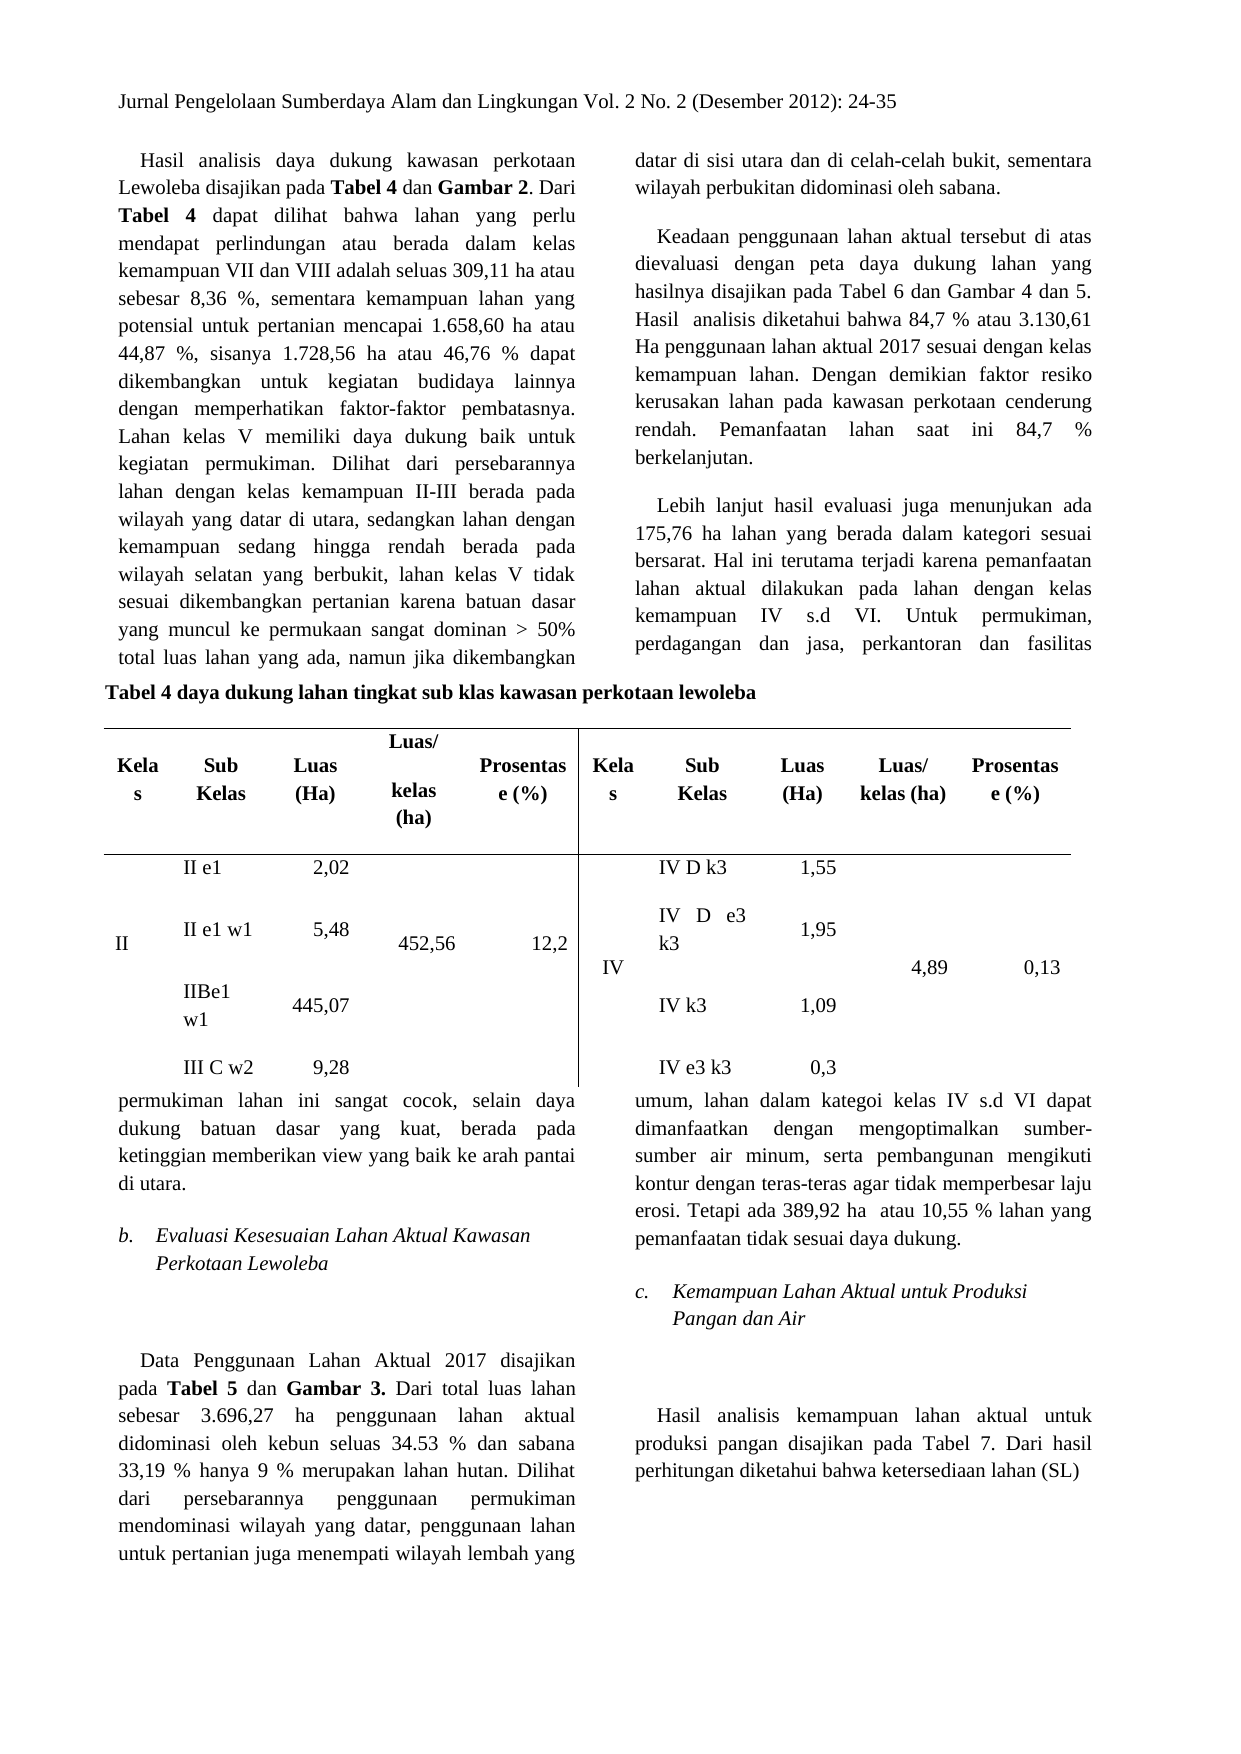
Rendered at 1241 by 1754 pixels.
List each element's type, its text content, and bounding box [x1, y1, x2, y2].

text Hasil analisis daya dukung kawasan perkotaan Lewoleba disajikan pada Tabel 4 dan Gambar 2. Dari Tabel 4 dapat dilihat bahwa lahan yang perlu mendapat perlindungan atau berada dalam kelas kemampuan VII dan VIII adalah seluas 309,11 ha atau sebesar 8,36 %, sementara kemampuan lahan yang potensial untuk pertanian mencapai 1.658,60 ha atau 44,87 %, sisanya 1.728,56 ha atau 46,76 % dapat dikembangkan untuk kegiatan budidaya lainnya dengan memperhatikan faktor-faktor pembatasnya. Lahan kelas V memiliki daya dukung baik untuk kegiatan permukiman. Dilihat dari persebarannya lahan dengan kelas kemampuan II-III berada pada wilayah yang datar di utara, sedangkan lahan dengan kemampuan sedang hingga rendah berada pada wilayah selatan yang berbukit, lahan kelas V tidak sesuai dikembangkan pertanian karena batuan dasar yang muncul ke permukaan sangat dominan > 50% total luas lahan yang ada, namun jika dikembangkan permukiman lahan ini sangat cocok, selain daya dukung batuan dasar yang kuat, berada pada ketinggian memberikan view yang baik ke arah pantai di utara. [118, 148, 576, 728]
text Data Penggunaan Lahan Aktual 2017 disajikan pada Tabel 5 dan Gambar 3. Dari total luas lahan sebesar 3.696,27 ha penggunaan lahan aktual didominasi oleh kebun seluas 34.53 % dan sabana 33,19 % hanya 9 % merupakan lahan hutan. Dilihat dari persebarannya penggunaan permukiman mendominasi wilayah yang datar, penggunaan lahan untuk pertanian juga menempati wilayah lembah yang datar di sisi utara dan di celah-celah bukit, sementara wilayah perbukitan didominasi oleh sabana. [118, 1348, 576, 1565]
subtitle Kemampuan Lahan Aktual untuk Produksi Pangan dan Air [635, 1278, 1092, 1330]
text Hasil analisis daya dukung kawasan perkotaan Lewoleba disajikan pada Tabel 4 dan Gambar 2. Dari Tabel 4 dapat dilihat bahwa lahan yang perlu mendapat perlindungan atau berada dalam kelas kemampuan VII dan VIII adalah seluas 309,11 ha atau sebesar 8,36 %, sementara kemampuan lahan yang potensial untuk pertanian mencapai 1.658,60 ha atau 44,87 %, sisanya 1.728,56 ha atau 46,76 % dapat dikembangkan untuk kegiatan budidaya lainnya dengan memperhatikan faktor-faktor pembatasnya. Lahan kelas V memiliki daya dukung baik untuk kegiatan permukiman. Dilihat dari persebarannya lahan dengan kelas kemampuan II-III berada pada wilayah yang datar di utara, sedangkan lahan dengan kemampuan sedang hingga rendah berada pada wilayah selatan yang berbukit, lahan kelas V tidak sesuai dikembangkan pertanian karena batuan dasar yang muncul ke permukaan sangat dominan > 50% total luas lahan yang ada, namun jika dikembangkan permukiman lahan ini sangat cocok, selain daya dukung batuan dasar yang kuat, berada pada ketinggian memberikan view yang baik ke arah pantai di utara. [118, 855, 576, 1195]
text Hasil analisis kemampuan lahan aktual untuk produksi pangan disajikan pada Tabel 7. Dari hasil perhitungan diketahui bahwa ketersediaan lahan (SL) [635, 1403, 1092, 1482]
text Lebih lanjut hasil evaluasi juga menunjukan ada 175,76 ha lahan yang berada dalam kategori sesuai bersarat. Hal ini terutama terjadi karena pemanfaatan lahan aktual dilakukan pada lahan dengan kelas kemampuan IV s.d VI. Untuk permukiman, perdagangan dan jasa, perkantoran dan fasilitas umum, lahan dalam kategoi kelas IV s.d VI dapat dimanfaatkan dengan mengoptimalkan sumber-sumber air minum, serta pembangunan mengikuti kontur dengan teras-teras agar tidak memperbesar laju erosi. Tetapi ada 389,92 ha atau 10,55 % lahan yang pemanfaatan tidak sesuai daya dukung. [635, 493, 1092, 1250]
subtitle Evaluasi Kesesuaian Lahan Aktual Kawasan Perkotaan Lewoleba [118, 1223, 576, 1275]
text Keadaan penggunaan lahan aktual tersebut di atas dievaluasi dengan peta daya dukung lahan yang hasilnya disajikan pada Tabel 6 dan Gambar 4 dan 5. Hasil analisis diketahui bahwa 84,7 % atau 3.130,61 Ha penggunaan lahan aktual 2017 sesuai dengan kelas kemampuan lahan. Dengan demikian faktor resiko kerusakan lahan pada kawasan perkotaan cenderung rendah. Pemanfaatan lahan saat ini 84,7 % berkelanjutan. [635, 224, 1092, 469]
